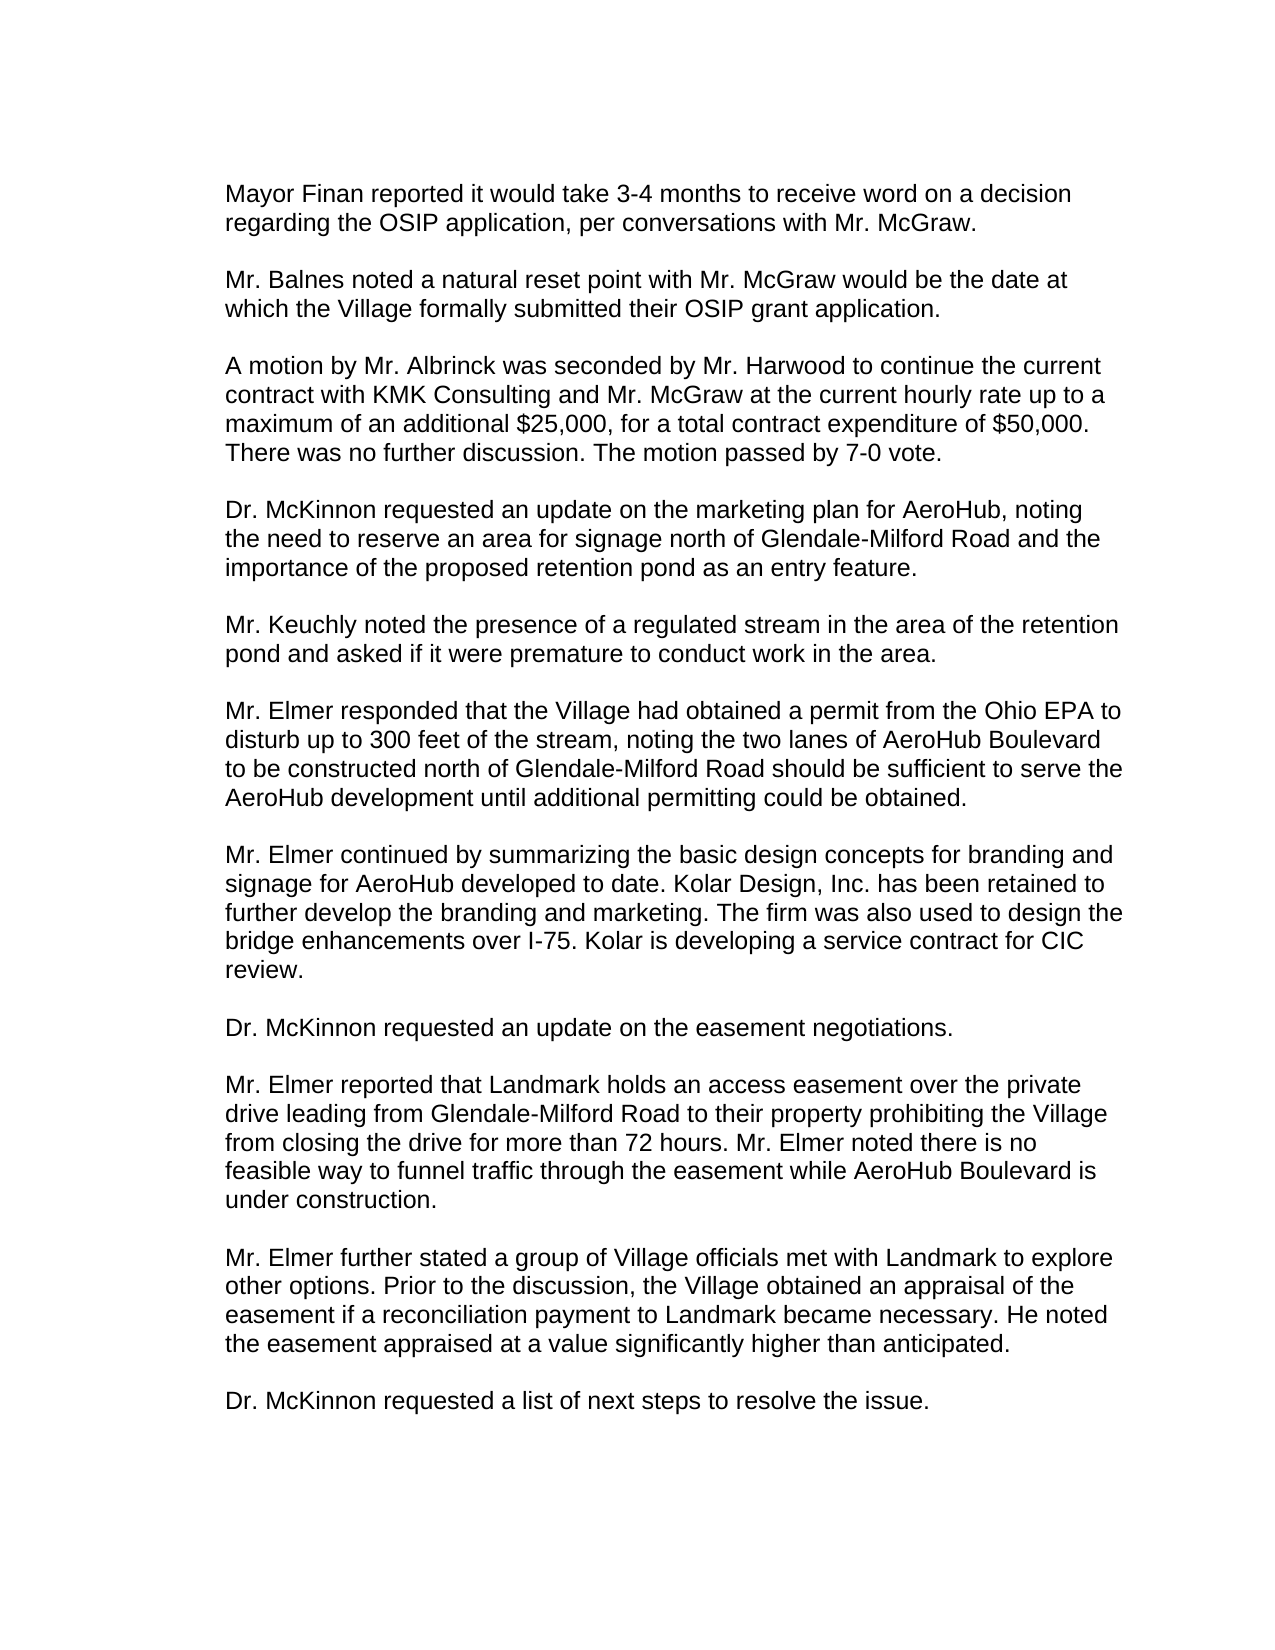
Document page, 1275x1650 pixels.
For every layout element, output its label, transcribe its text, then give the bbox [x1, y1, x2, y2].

text Dr. McKinnon requested an update on the easement negotiations. [225, 1012, 1125, 1041]
text A motion by Mr. Albrinck was seconded by Mr. Harwood to continue the current contract with KMK Consulting and Mr. McGraw at the current hourly rate up to a maximum of an additional $25,000, for a total contract expenditure of $50,000. There was no further discussion. The motion passed by 7-0 vote. [225, 351, 1125, 466]
text Dr. McKinnon requested an update on the marketing plan for AeroHub, noting the need to reserve an area for signage north of Glendale-Milford Road and the importance of the proposed retention pond as an entry feature. [225, 495, 1125, 581]
text Dr. McKinnon requested a list of next steps to resolve the issue. [225, 1386, 1125, 1415]
text Mr. Elmer reported that Landmark holds an access easement over the private drive leading from Glendale-Milford Road to their property prohibiting the Village from closing the drive for more than 72 hours. Mr. Elmer noted there is no feasible way to funnel traffic through the easement while AeroHub Boulevard is under construction. [225, 1070, 1125, 1214]
text Mr. Balnes noted a natural reset point with Mr. McGraw would be the date at which the Village formally submitted their OSIP grant application. [225, 265, 1125, 322]
text Mr. Elmer further stated a group of Village officials met with Landmark to explore other options. Prior to the discussion, the Village obtained an appraisal of the easement if a reconciliation payment to Landmark became necessary. He noted the easement appraised at a value significantly higher than anticipated. [225, 1242, 1125, 1357]
text Mayor Finan reported it would take 3-4 months to receive word on a decision regarding the OSIP application, per conversations with Mr. McGraw. [225, 179, 1125, 236]
text Mr. Elmer continued by summarizing the basic design concepts for branding and signage for AeroHub developed to date. Kolar Design, Inc. has been retained to further develop the branding and marketing. The firm was also used to design the bridge enhancements over I-75. Kolar is developing a service contract for CIC review. [225, 840, 1125, 984]
text Mr. Keuchly noted the presence of a regulated stream in the area of the retention pond and asked if it were premature to conduct work in the area. [225, 610, 1125, 667]
text Mr. Elmer responded that the Village had obtained a permit from the Ohio EPA to disturb up to 300 feet of the stream, noting the two lanes of AeroHub Boulevard to be constructed north of Glendale-Milford Road should be sufficient to serve the AeroHub development until additional permitting could be obtained. [225, 696, 1125, 811]
